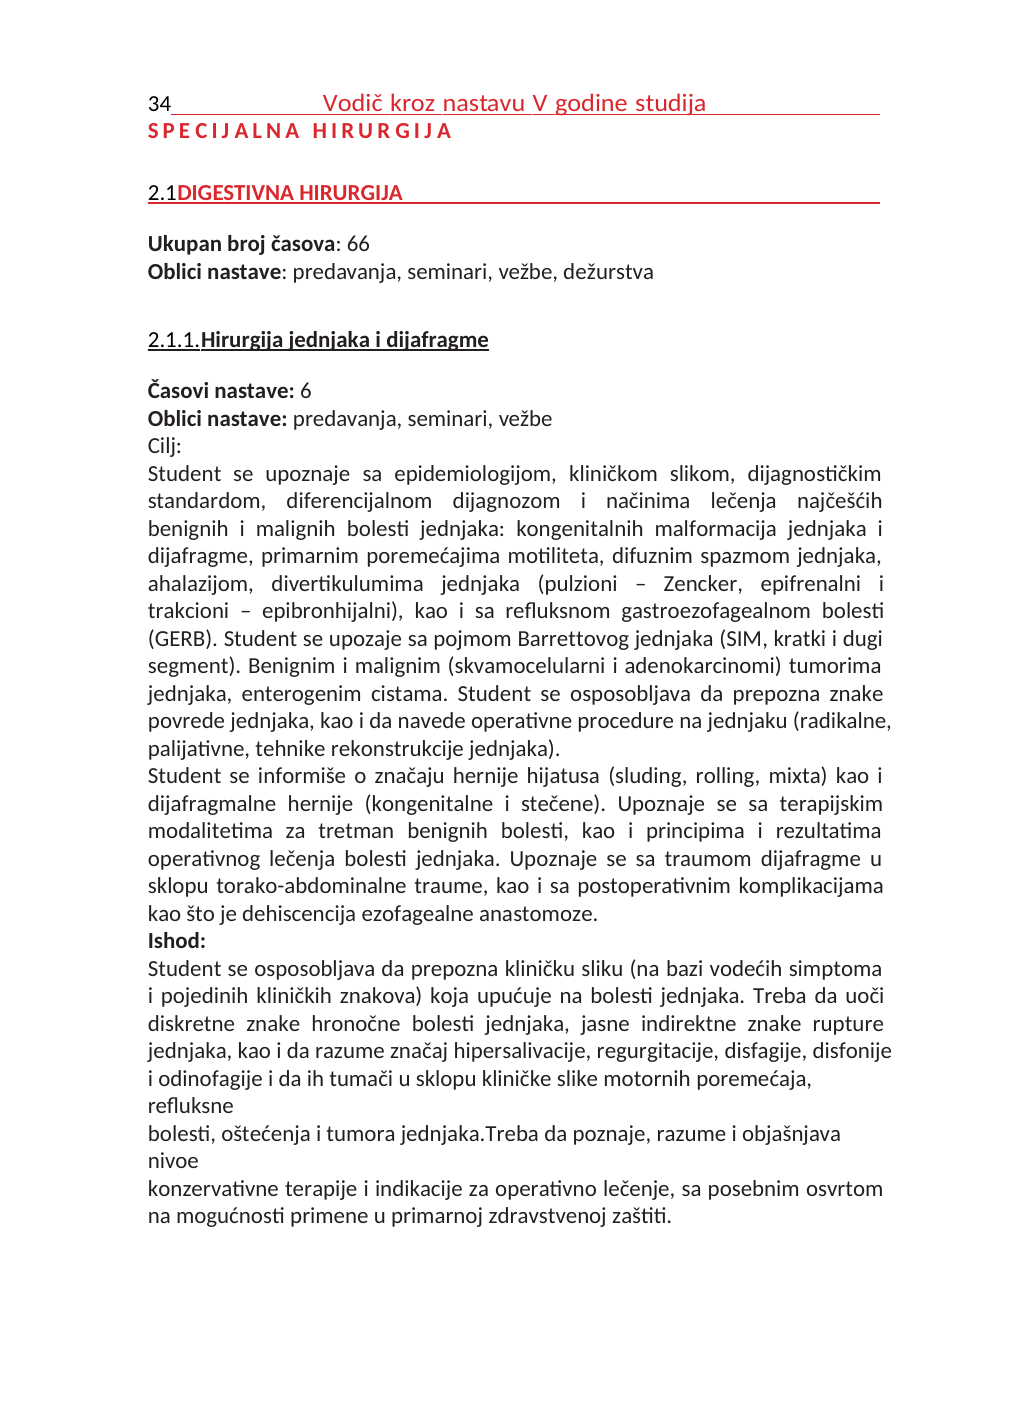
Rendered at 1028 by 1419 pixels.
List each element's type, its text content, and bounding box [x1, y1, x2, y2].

text Student se upoznaje sa epidemiologijom, kliničkom slikom, dijagnostičkim [148, 459, 892, 487]
text dijafragmalne hernije (kongenitalne i stečene). Upoznaje se sa terapijskim [148, 789, 892, 817]
text standardom, diferencijalnom dijagnozom i načinima lečenja najčešćih [148, 487, 892, 514]
text sklopu torako-abdominalne traume, kao i sa postoperativnim komplikacijama [148, 872, 892, 899]
text dijafragme, primarnim poremećajima motiliteta, difuznim spazmom jednjaka, [148, 542, 892, 569]
text Cilj: [148, 432, 892, 459]
text SPE CIJ ALNA HIRUR GIJ A [148, 117, 892, 145]
text (GERB). Student se upozaje sa pojmom Barrettovog jednjaka (SIM, kratki i dugi [148, 624, 892, 652]
text operativnog lečenja bolesti jednjaka. Upoznaje se sa traumom dijafragme u [148, 844, 892, 872]
text Student se informiše o značaju hernije hijatusa (sluding, rolling, mixta) kao i [148, 762, 892, 789]
text Student se osposobljava da prepozna kliničku sliku (na bazi vodećih simptoma [148, 954, 892, 982]
text Oblici nastave: predavanja, seminari, vežbe [148, 404, 892, 432]
text i pojedinih kliničkih znakova) koja upućuje na bolesti jednjaka. Treba da uoči [148, 982, 892, 1009]
text jednjaka, kao i da razume značaj hipersalivacije, regurgitacije, disfagije, disfonije [148, 1037, 892, 1064]
text Ukupan broj časova: 66 [148, 229, 892, 257]
text trakcioni – epibronhijalni), kao i sa refluksnom gastroezofagealnom bolesti [148, 597, 892, 624]
subtitle Hirurgija jednjaka i dijafragme Časovi nastave: 6 [148, 302, 493, 404]
text na mogućnosti primene u primarnoj zdravstvenoj zaštiti. [148, 1202, 892, 1229]
text diskretne znake hronočne bolesti jednjaka, jasne indirektne znake rupture [148, 1009, 892, 1037]
text bolesti, oštećenja i tumora jednjaka.Treba da poznaje, razume i objašnjava nivoe [148, 1119, 892, 1174]
text palijativne, tehnike rekonstrukcije jednjaka). [148, 734, 892, 762]
text kao što je dehiscencija ezofagealne anastomoze. [148, 899, 892, 927]
text i odinofagije i da ih tumači u sklopu kliničke slike motornih poremećaja, refluksne [148, 1064, 892, 1119]
text jednjaka, enterogenim cistama. Student se osposobljava da prepozna znake [148, 679, 892, 707]
text modalitetima za tretman benignih bolesti, kao i principima i rezultatima [148, 817, 892, 844]
subtitle Ishod: [148, 927, 892, 954]
text ahalazijom, divertikulumima jednjaka (pulzioni – Zencker, epifrenalni i [148, 569, 892, 597]
text konzervativne terapije i indikacije za operativno lečenje, sa posebnim osvrtom [148, 1174, 892, 1202]
list DIGESTIVNA HIRURGIJA [148, 178, 892, 206]
text Oblici nastave: predavanja, seminari, vežbe, dežurstva [148, 257, 892, 284]
text segment). Benignim i malignim (skvamocelularni i adenokarcinomi) tumorima [148, 652, 892, 679]
text povrede jednjaka, kao i da navede operativne procedure na jednjaku (radikalne, [148, 707, 892, 734]
text benignih i malignih bolesti jednjaka: kongenitalnih malformacija jednjaka i [148, 514, 892, 542]
